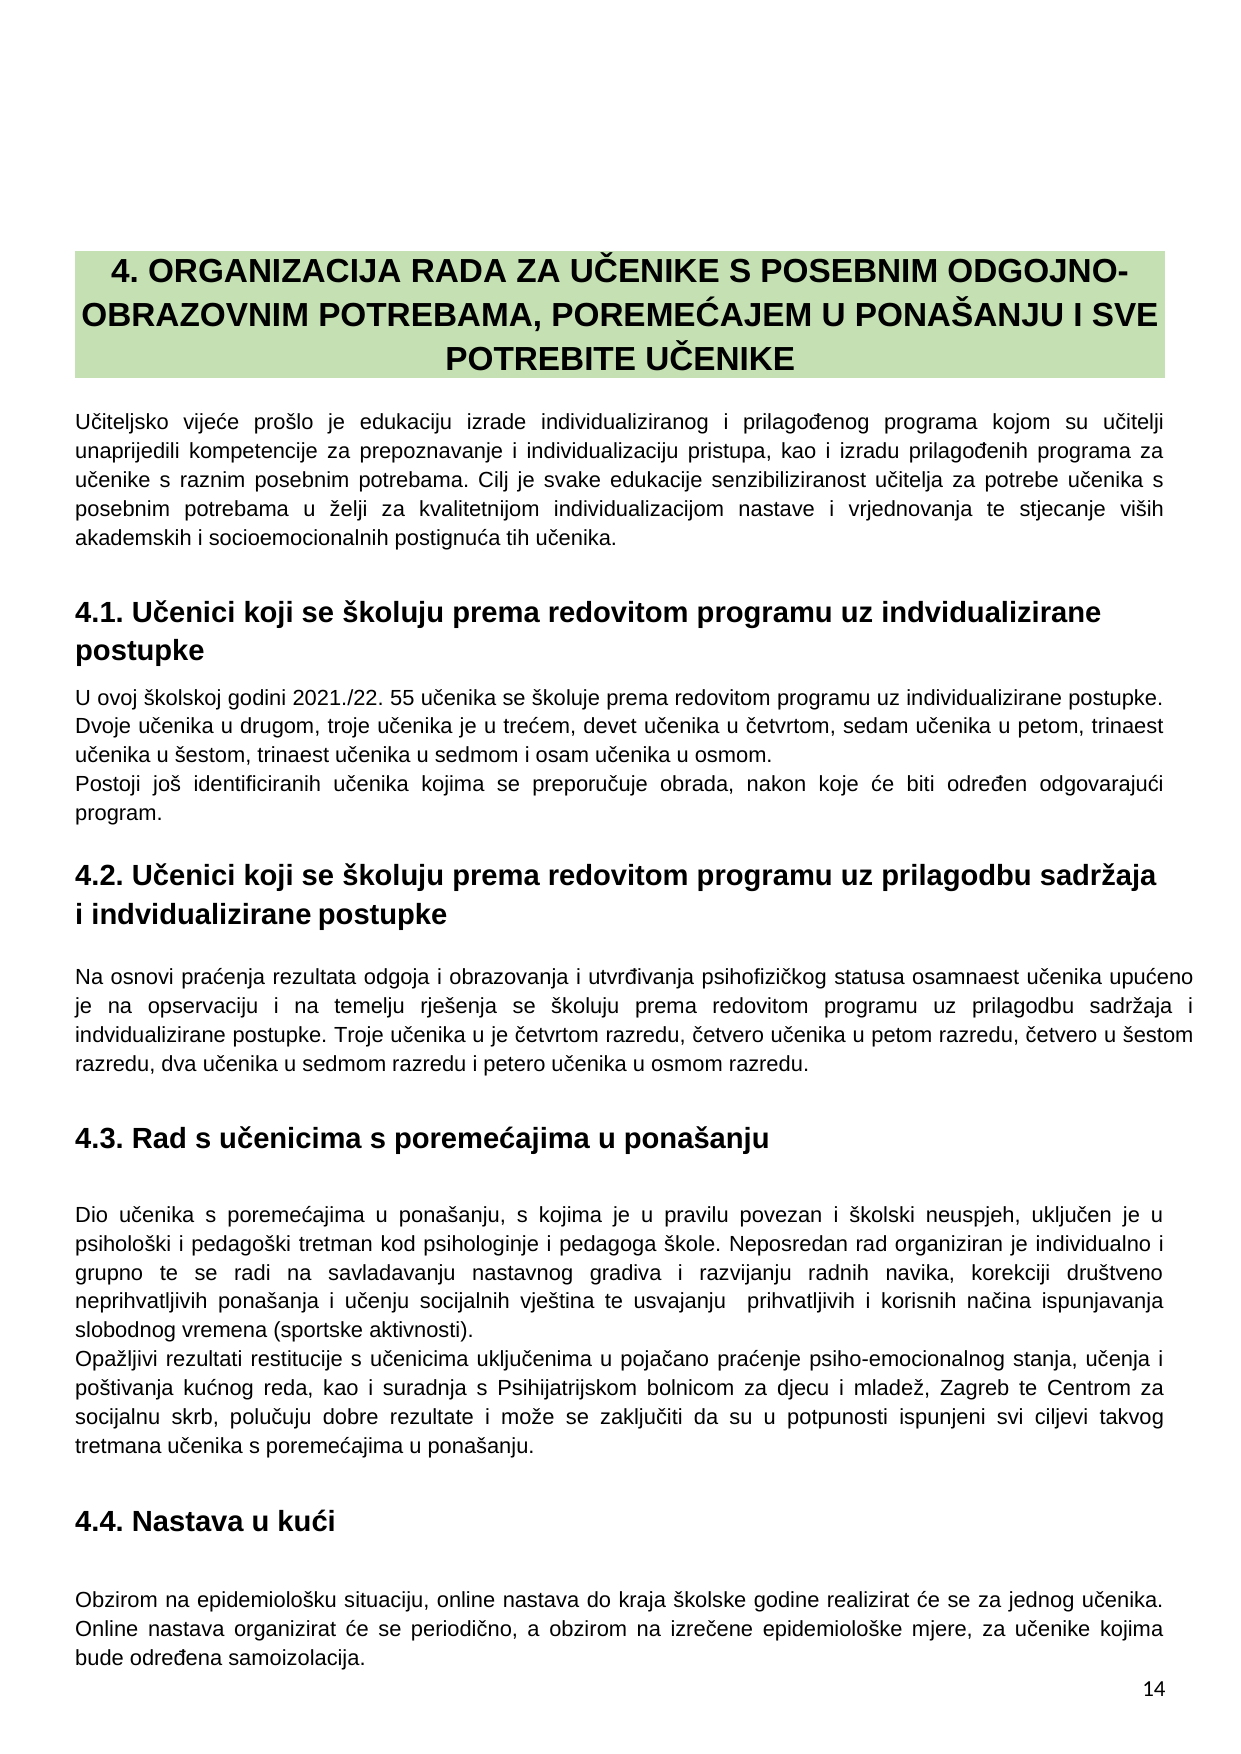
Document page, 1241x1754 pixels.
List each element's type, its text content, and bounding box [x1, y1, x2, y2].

text U ovoj školskoj godini 2021./22. 55 učenika se školuje prema redovitom programu uz individualizirane postupke. Dvoje učenika u drugom, troje učenika je u trećem, devet učenika u četvrtom, sedam učenika u petom, trinaest učenika u šestom, trinaest učenika u sedmom i osam učenika u osmom. [75, 684, 1165, 767]
text 4.2. Učenici koji se školuju prema redovitom programu uz prilagodbu sadržaja i indvidualizirane postupke [75, 858, 1165, 930]
subtitle 4.4. Nastava u kući [75, 1503, 1165, 1537]
text Opažljivi rezultati restitucije s učenicima uključenima u pojačano praćenje psiho-emocionalnog stanja, učenja i poštivanja kućnog reda, kao i suradnja s Psihijatrijskom bolnicom za djecu i mladež, Zagreb te Centrom za socijalnu skrb, polučuju dobre rezultate i može se zaključiti da su u potpunosti ispunjeni svi ciljevi takvog tretmana učenika s poremećajima u ponašanju. [75, 1346, 1165, 1458]
text Učiteljsko vijeće prošlo je edukaciju izrade individualiziranog i prilagođenog programa kojom su učitelji unaprijedili kompetencije za prepoznavanje i individualizaciju pristupa, kao i izradu prilagođenih programa za učenike s raznim posebnim potrebama. Cilj je svake edukacije senzibiliziranost učitelja za potrebe učenika s posebnim potrebama u želji za kvalitetnijom individualizacijom nastave i vrjednovanja te stjecanje viših akademskih i socioemocionalnih postignuća tih učenika. [75, 408, 1165, 549]
subtitle 4. ORGANIZACIJA RADA ZA UČENIKE S POSEBNIM ODGOJNO-OBRAZOVNIM POTREBAMA, POREMEĆAJEM U PONAŠANJU I SVE POTREBITE UČENIKE [75, 251, 1165, 378]
text Obzirom na epidemiološku situaciju, online nastava do kraja školske godine realizirat će se za jednog učenika. Online nastava organizirat će se periodično, a obzirom na izrečene epidemiološke mjere, za učenike kojima bude određena samoizolacija. [75, 1587, 1165, 1670]
text Postoji još identificiranih učenika kojima se preporučuje obrada, nakon koje će biti određen odgovarajući program. [75, 771, 1165, 825]
text Na osnovi praćenja rezultata odgoja i obrazovanja i utvrđivanja psihofizičkog statusa osamnaest učenika upućeno je na opservaciju i na temelju rješenja se školuju prema redovitom programu uz prilagodbu sadržaja i indvidualizirane postupke. Troje učenika u je četvrtom razredu, četvero učenika u petom razredu, četvero u šestom razredu, dva učenika u sedmom razredu i petero učenika u osmom razredu. [75, 964, 1195, 1076]
subtitle 4.3. Rad s učenicima s poremećajima u ponašanju [75, 1121, 1165, 1155]
text Dio učenika s poremećajima u ponašanju, s kojima je u pravilu povezan i školski neuspjeh, uključen je u psihološki i pedagoški tretman kod psihologinje i pedagoga škole. Neposredan rad organiziran je individualno i grupno te se radi na savladavanju nastavnog gradiva i razvijanju radnih navika, korekciji društveno neprihvatljivih ponašanja i učenju socijalnih vještina te usvajanju prihvatljivih i korisnih načina ispunjavanja slobodnog vremena (sportske aktivnosti). [75, 1201, 1165, 1342]
subtitle 4.1. Učenici koji se školuju prema redovitom programu uz indvidualizirane postupke [75, 595, 1165, 667]
